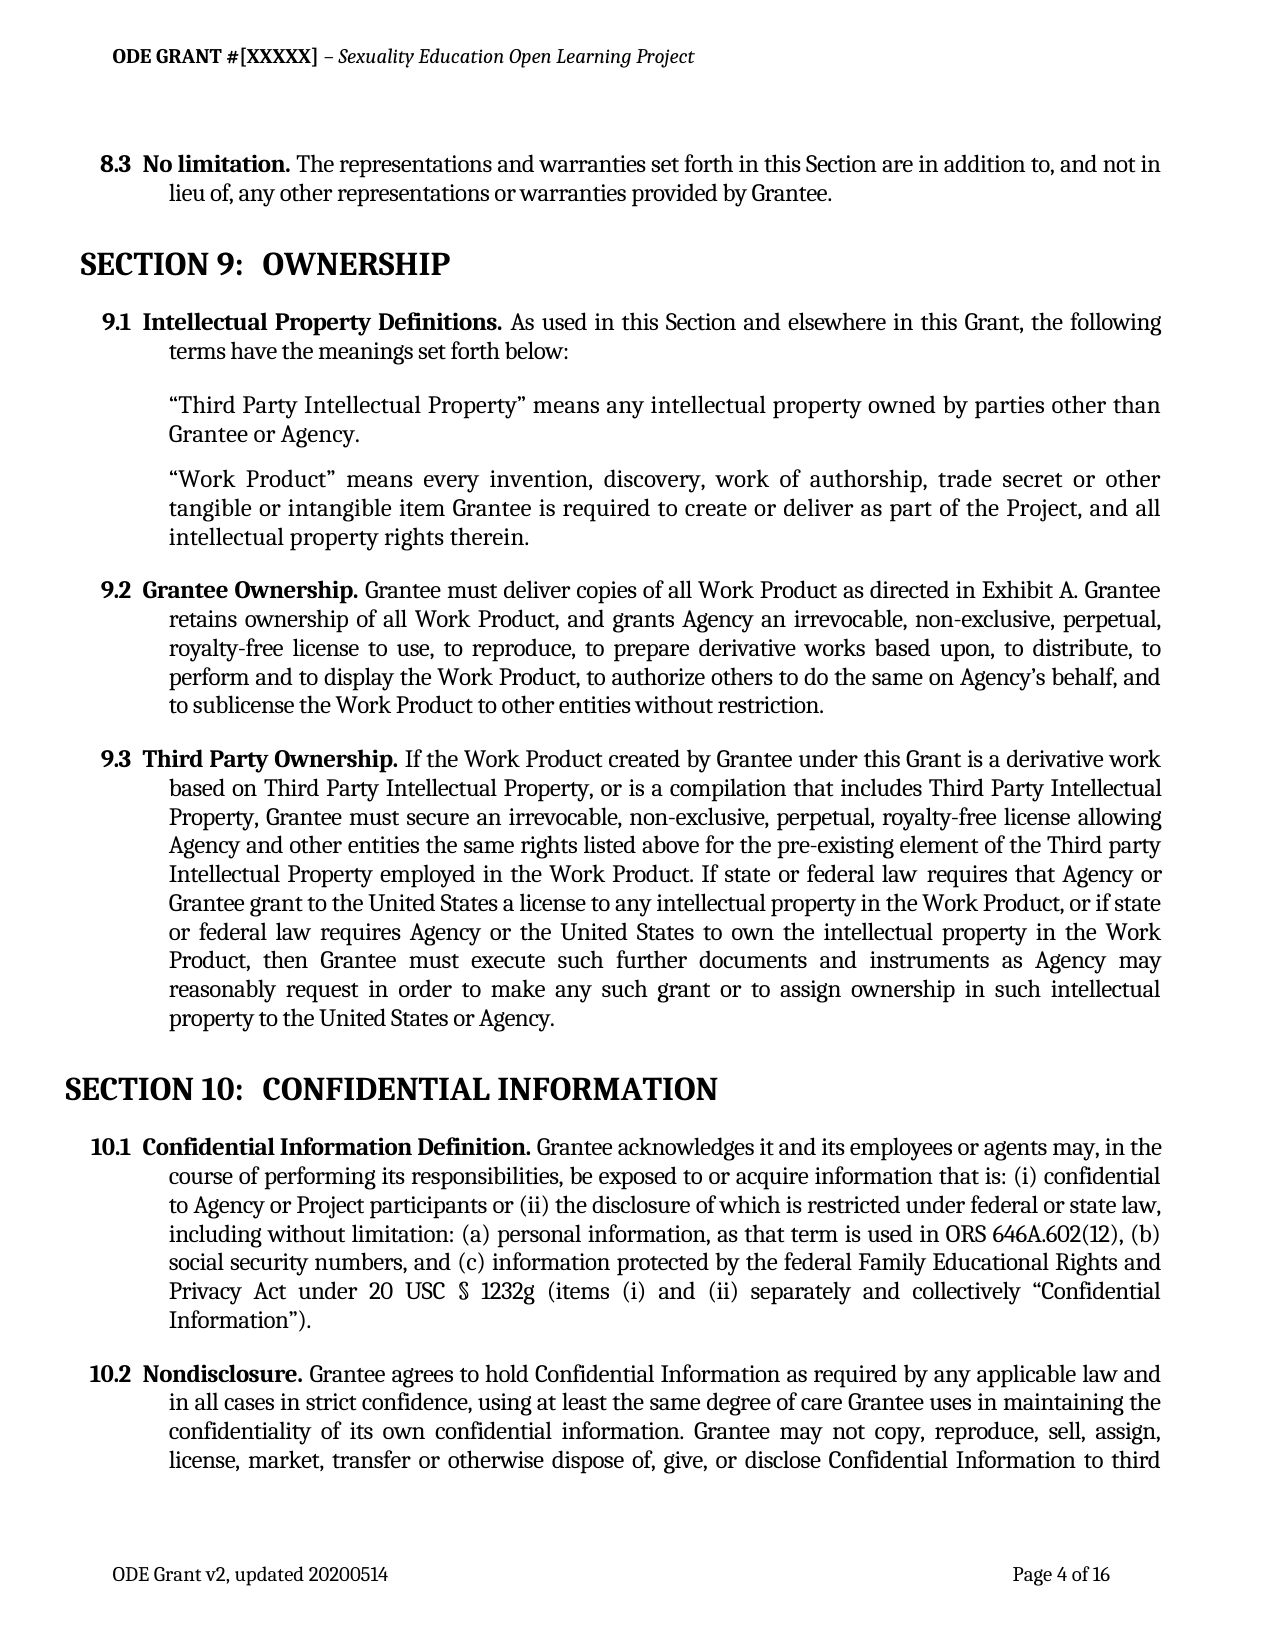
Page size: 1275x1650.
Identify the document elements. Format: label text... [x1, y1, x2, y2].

text Intellectual Property Definitions. As used in this Section and elsewhere in this Grant, the following terms have the meanings set forth below: [131, 308, 1162, 366]
text CONFIDENTIAL INFORMATION [244, 1070, 1162, 1108]
text No limitation. The representations and warranties set forth in this Section are in addition to, and not in lieu of, any other representations or warranties provided by Grantee. [131, 150, 1162, 207]
text Grantee Ownership. Grantee must deliver copies of all Work Product as directed in Exhibit A. Grantee retains ownership of all Work Product, and grants Agency an irrevocable, non-exclusive, perpetual, royalty-free license to use, to reproduce, to prepare derivative works based upon, to distribute, to perform and to display the Work Product, to authorize others to do the same on Agency’s behalf, and to sublicense the Work Product to other entities without restriction. [131, 576, 1162, 720]
text “Work Product” means every invention, discovery, work of authorship, trade secret or other tangible or intangible item Grantee is required to create or deliver as part of the Project, and all intellectual property rights therein. [169, 465, 1162, 551]
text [131, 1359, 1162, 1474]
text “Third Party Intellectual Property” means any intellectual property owned by parties other than Grantee or Agency. [169, 391, 1162, 448]
text Confidential Information Definition. Grantee acknowledges it and its employees or agents may, in the course of performing its responsibilities, be exposed to or acquire information that is: (i) confidential to Agency or Project participants or (ii) the disclosure of which is restricted under federal or state law, including without limitation: (a) personal information, as that term is used in ORS 646A.602(12), (b) social security numbers, and (c) information protected by the federal Family Educational Rights and Privacy Act under 20 USC § 1232g (items (i) and (ii) separately and collectively “Confidential Information”). [131, 1133, 1162, 1334]
text OWNERSHIP [244, 245, 1162, 283]
text Third Party Ownership. If the Work Product created by Grantee under this Grant is a derivative work based on Third Party Intellectual Property, or is a compilation that includes Third Party Intellectual Property, Grantee must secure an irrevocable, non-exclusive, perpetual, royalty-free license allowing Agency and other entities the same rights listed above for the pre-existing element of the Third party Intellectual Property employed in the Work Product. If state or federal law requires that Agency or Grantee grant to the United States a license to any intellectual property in the Work Product, or if state or federal law requires Agency or the United States to own the intellectual property in the Work Product, then Grantee must execute such further documents and instruments as Agency may reasonably request in order to make any such grant or to assign ownership in such intellectual property to the United States or Agency. [131, 745, 1162, 1032]
